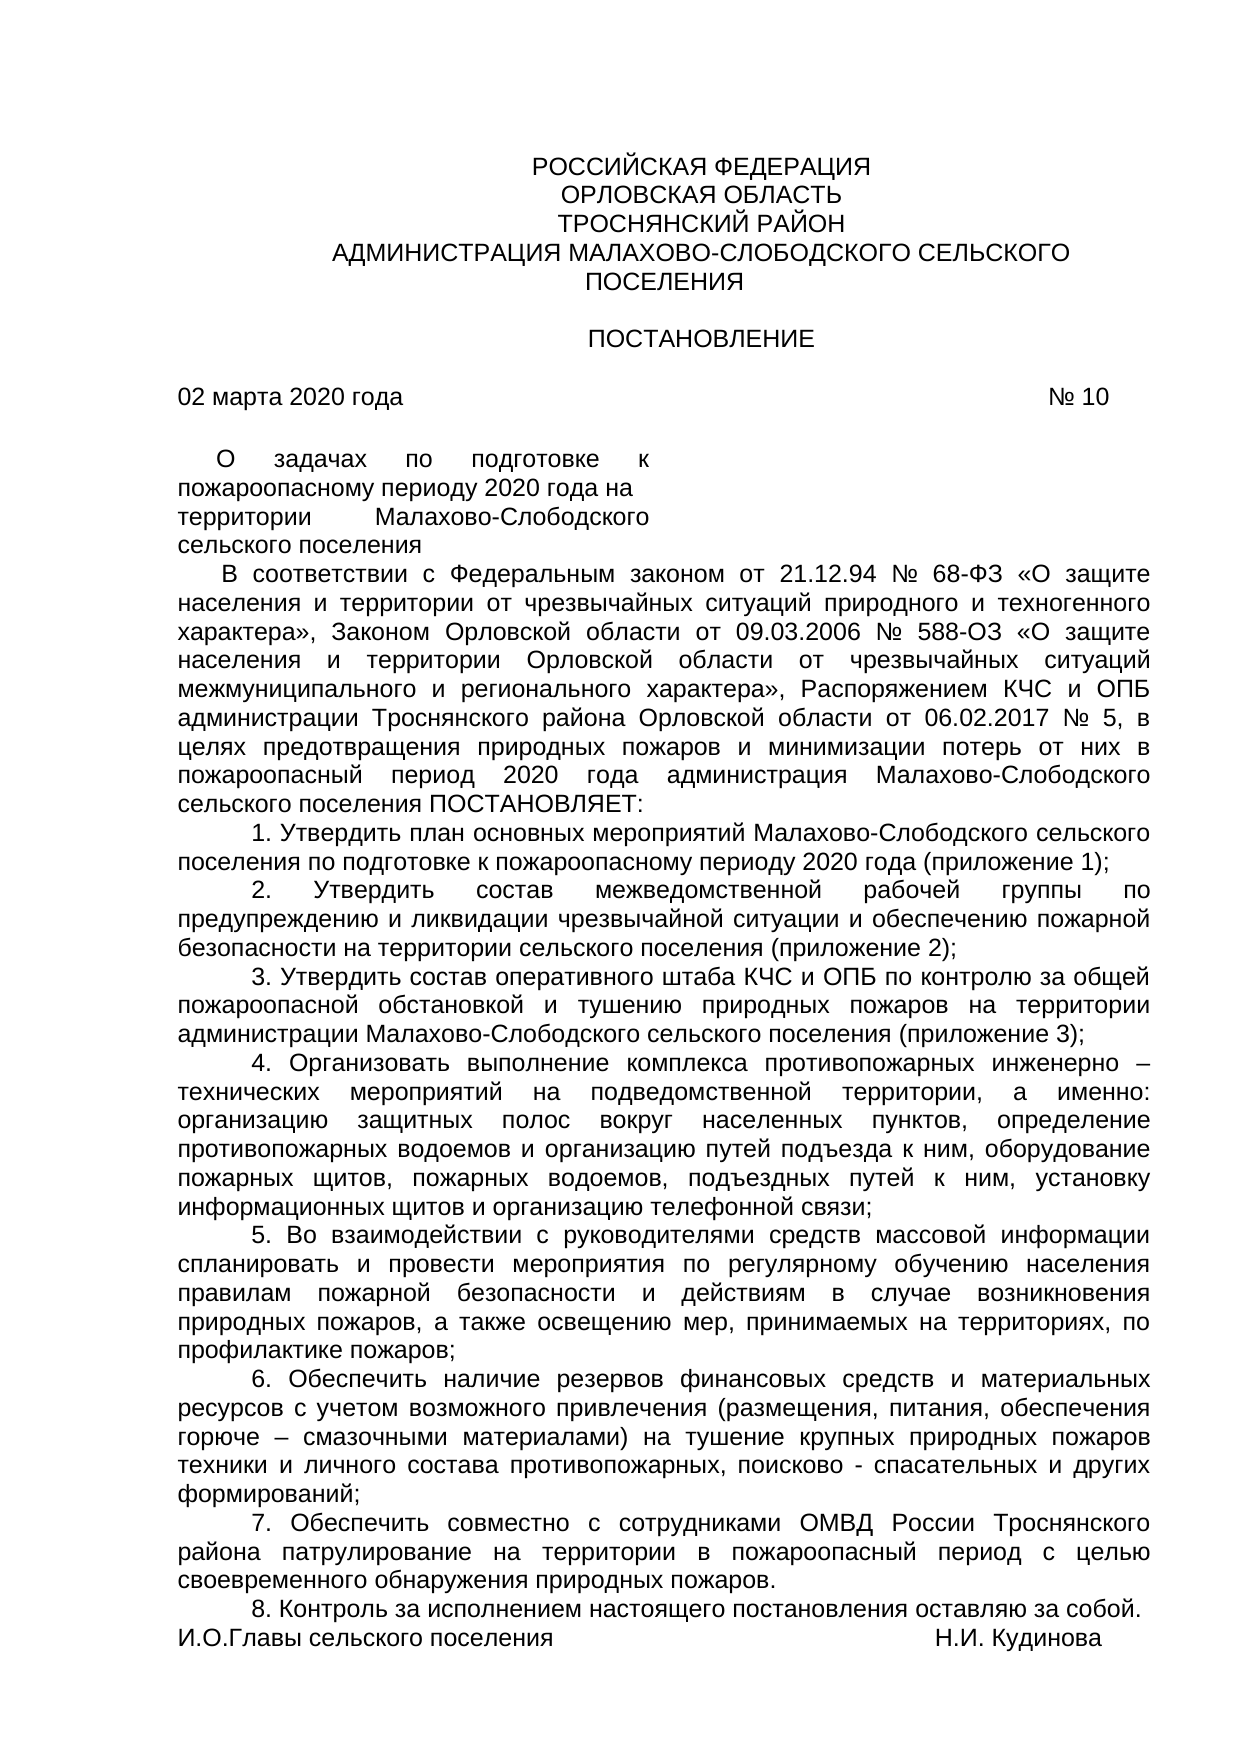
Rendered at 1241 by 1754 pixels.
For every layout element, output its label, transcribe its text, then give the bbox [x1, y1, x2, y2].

text 2. Утвердить состав межведомственной рабочей группы по предупреждению и ликвидации чрезвычайной ситуации и обеспечению пожарной безопасности на территории сельского поселения (приложение 2); [177, 875, 1152, 961]
text 4. Организовать выполнение комплекса противопожарных инженерно – технических мероприятий на подведомственной территории, а именно: организацию защитных полос вокруг населенных пунктов, определение противопожарных водоемов и организацию путей подъезда к ним, оборудование пожарных щитов, пожарных водоемов, подъездных путей к ним, установку информационных щитов и организацию телефонной связи; [177, 1048, 1152, 1220]
text О задачах по подготовке к пожароопасному периоду 2020 года на [177, 444, 650, 501]
text 3. Утвердить состав оперативного штаба КЧС и ОПБ по контролю за общей пожароопасной обстановкой и тушению природных пожаров на территории администрации Малахово-Слободского сельского поселения (приложение 3); [177, 961, 1152, 1048]
text 02 марта 2020 года № 10 [177, 382, 1152, 410]
text В соответствии с Федеральным законом от 21.12.94 № 68-ФЗ «О защите населения и территории от чрезвычайных ситуаций природного и техногенного характера», Законом Орловской области от 09.03.2006 № 588-ОЗ «О защите населения и территории Орловской области от чрезвычайных ситуаций межмуниципального и регионального характера», Распоряжением КЧС и ОПБ администрации Троснянского района Орловской области от 06.02.2017 № 5, в целях предотвращения природных пожаров и минимизации потерь от них в пожароопасный период 2020 года администрация Малахово-Слободского сельского поселения ПОСТАНОВЛЯЕТ: [177, 559, 1152, 818]
text И.О.Главы сельского поселения Н.И. Кудинова [177, 1623, 1152, 1651]
text АДМИНИСТРАЦИЯ МАЛАХОВО-СЛОБОДСКОГО СЕЛЬСКОГО ПОСЕЛЕНИЯ [177, 238, 1152, 295]
text 8. Контроль за исполнением настоящего постановления оставляю за собой. [177, 1594, 1152, 1623]
text 5. Во взаимодействии с руководителями средств массовой информации спланировать и провести мероприятия по регулярному обучению населения правилам пожарной безопасности и действиям в случае возникновения природных пожаров, а также освещению мер, принимаемых на территориях, по профилактике пожаров; [177, 1220, 1152, 1364]
text ПОСТАНОВЛЕНИЕ [177, 324, 1152, 353]
text 1. Утвердить план основных мероприятий Малахово-Слободского сельского поселения по подготовке к пожароопасному периоду 2020 года (приложение 1); [177, 818, 1152, 875]
text ТРОСНЯНСКИЙ РАЙОН [177, 209, 1152, 238]
text ОРЛОВСКАЯ ОБЛАСТЬ [177, 180, 1152, 209]
text территории Малахово-Слободского сельского поселения [177, 501, 650, 559]
text 6. Обеспечить наличие резервов финансовых средств и материальных ресурсов с учетом возможного привлечения (размещения, питания, обеспечения горюче – смазочными материалами) на тушение крупных природных пожаров техники и личного состава противопожарных, поисково - спасательных и других формирований; [177, 1364, 1152, 1508]
text 7. Обеспечить совместно с сотрудниками ОМВД России Троснянского района патрулирование на территории в пожароопасный период с целью своевременного обнаружения природных пожаров. [177, 1508, 1152, 1594]
text РОССИЙСКАЯ ФЕДЕРАЦИЯ [177, 152, 1152, 180]
